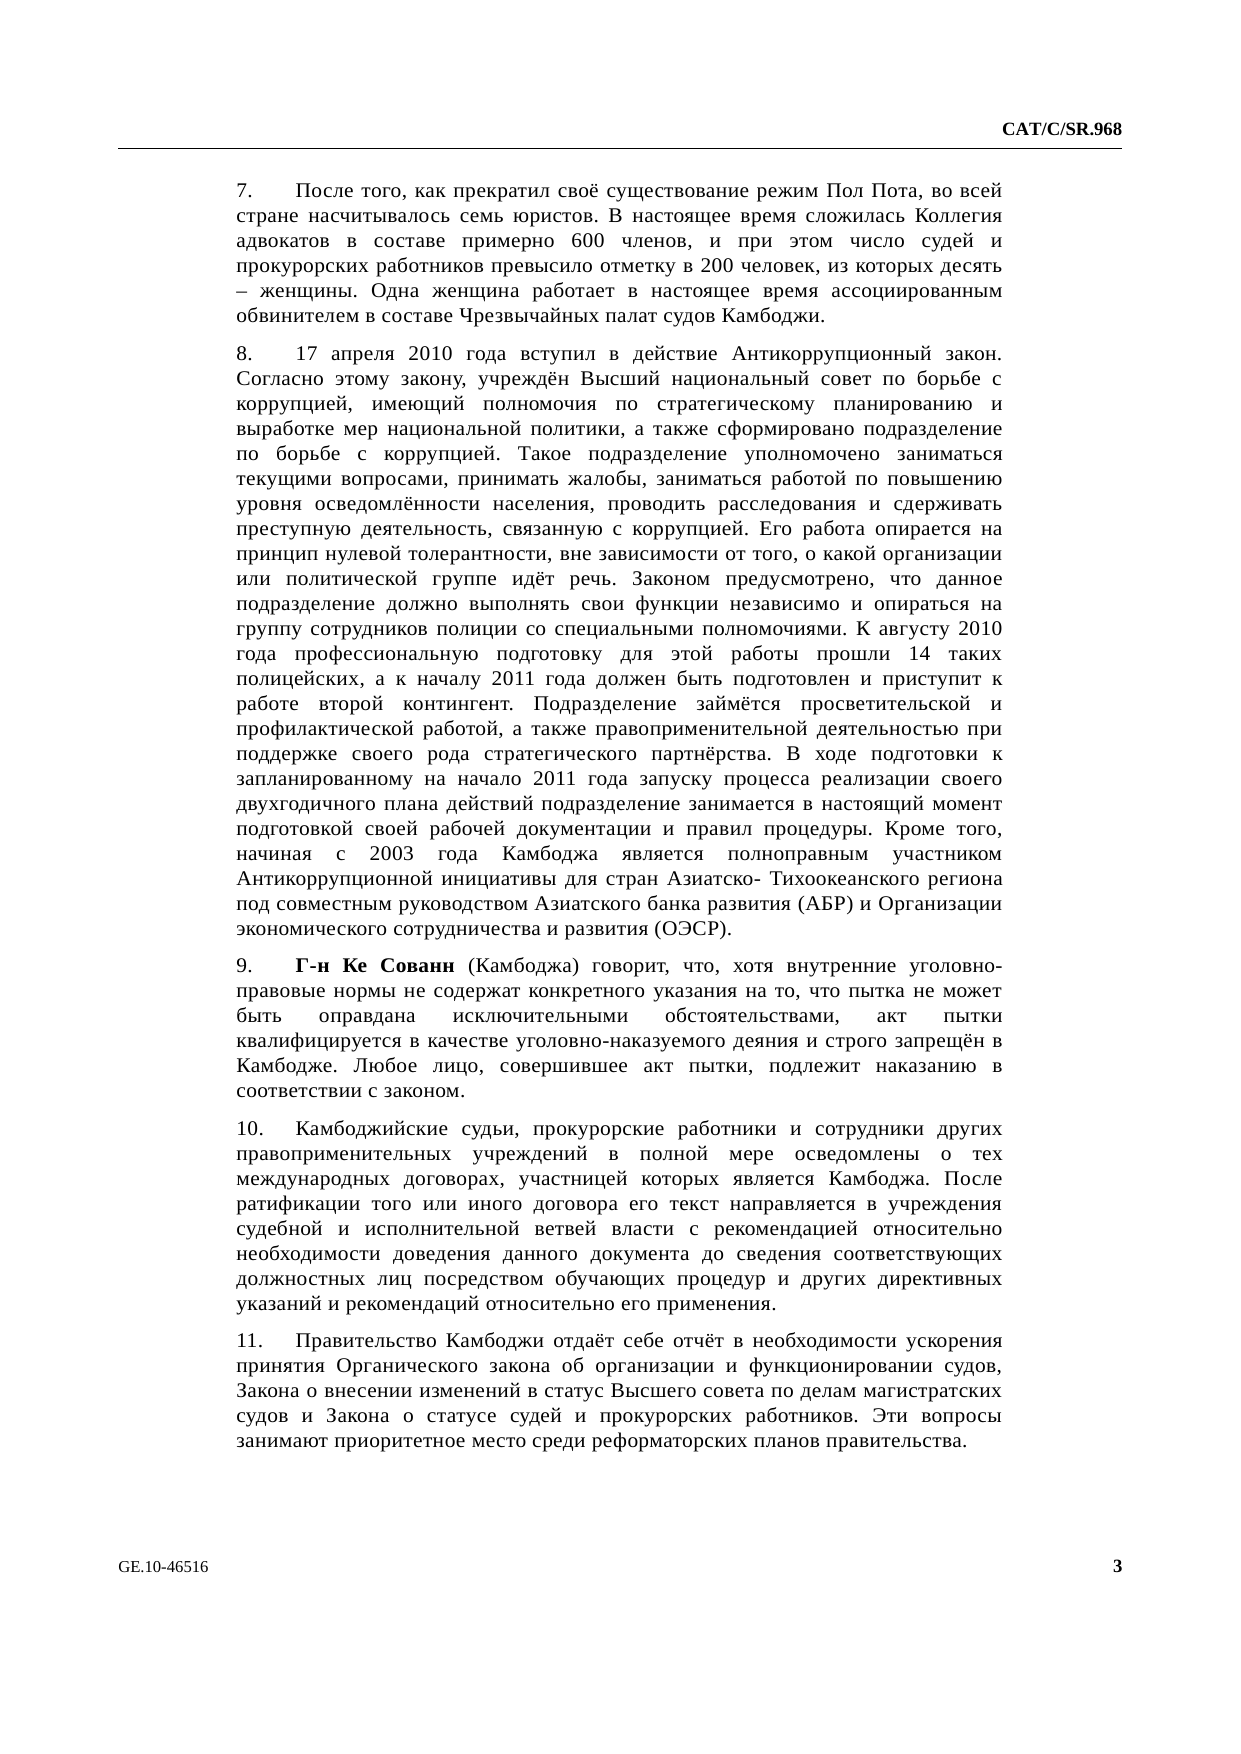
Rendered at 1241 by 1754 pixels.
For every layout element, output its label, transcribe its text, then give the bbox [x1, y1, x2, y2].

text 9. Г-н Ке Сованн (Камбоджа) говорит, что, хотя внутренние уголовно-правовые нормы не содержат конкретного указания на то, что пытка не может быть оправдана исключительными обстоятельствами, акт пытки квалифицируется в качестве уголовно-наказуемого деяния и строго запрещён в Камбодже. Любое лицо, совершившее акт пытки, подлежит наказанию в соответствии с законом. [236, 952, 1004, 1102]
text 11. Правительство Камбоджи отдаёт себе отчёт в необходимости ускорения принятия Органического закона об организации и функционировании судов, Закона о внесении изменений в статус Высшего совета по делам магистратских судов и Закона о статусе судей и прокурорских работников. Эти вопросы занимают приоритетное место среди реформаторских планов правительства. [236, 1327, 1004, 1452]
text 7. После того, как прекратил своё существование режим Пол Пота, во всей стране насчитывалось семь юристов. В настоящее время сложилась Коллегия адвокатов в составе примерно 600 членов, и при этом число судей и прокурорских работников превысило отметку в 200 человек, из которых десять – женщины. Одна женщина работает в настоящее время ассоциированным обвинителем в составе Чрезвычайных палат судов Камбоджи. [236, 177, 1004, 327]
text 8. 17 апреля 2010 года вступил в действие Антикоррупционный закон. Согласно этому закону, учреждён Высший национальный совет по борьбе с коррупцией, имеющий полномочия по стратегическому планированию и выработке мер национальной политики, а также сформировано подразделение по борьбе с коррупцией. Такое подразделение уполномочено заниматься текущими вопросами, принимать жалобы, заниматься работой по повышению уровня осведомлённости населения, проводить расследования и сдерживать преступную деятельность, связанную с коррупцией. Его работа опирается на принцип нулевой толерантности, вне зависимости от того, о какой организации или политической группе идёт речь. Законом предусмотрено, что данное подразделение должно выполнять свои функции независимо и опираться на группу сотрудников полиции со специальными полномочиями. К августу 2010 года профессиональную подготовку для этой работы прошли 14 таких полицейских, а к началу 2011 года должен быть подготовлен и приступит к работе второй контингент. Подразделение займётся просветительской и профилактической работой, а также правоприменительной деятельностью при поддержке своего рода стратегического партнёрства. В ходе подготовки к запланированному на начало 2011 года запуску процесса реализации своего двухгодичного плана действий подразделение занимается в настоящий момент подготовкой своей рабочей документации и правил процедуры. Кроме того, начиная с 2003 года Камбоджа является полноправным участником Антикоррупционной инициативы для стран Азиатско- Тихоокеанского региона под совместным руководством Азиатского банка развития (АБР) и Организации экономического сотрудничества и развития (ОЭСР). [236, 340, 1004, 940]
text 10. Камбоджийские судьи, прокурорские работники и сотрудники других правоприменительных учреждений в полной мере осведомлены о тех международных договорах, участницей которых является Камбоджа. После ратификации того или иного договора его текст направляется в учреждения судебной и исполнительной ветвей власти с рекомендацией относительно необходимости доведения данного документа до сведения соответствующих должностных лиц посредством обучающих процедур и других директивных указаний и рекомендаций относительно его применения. [236, 1115, 1004, 1315]
